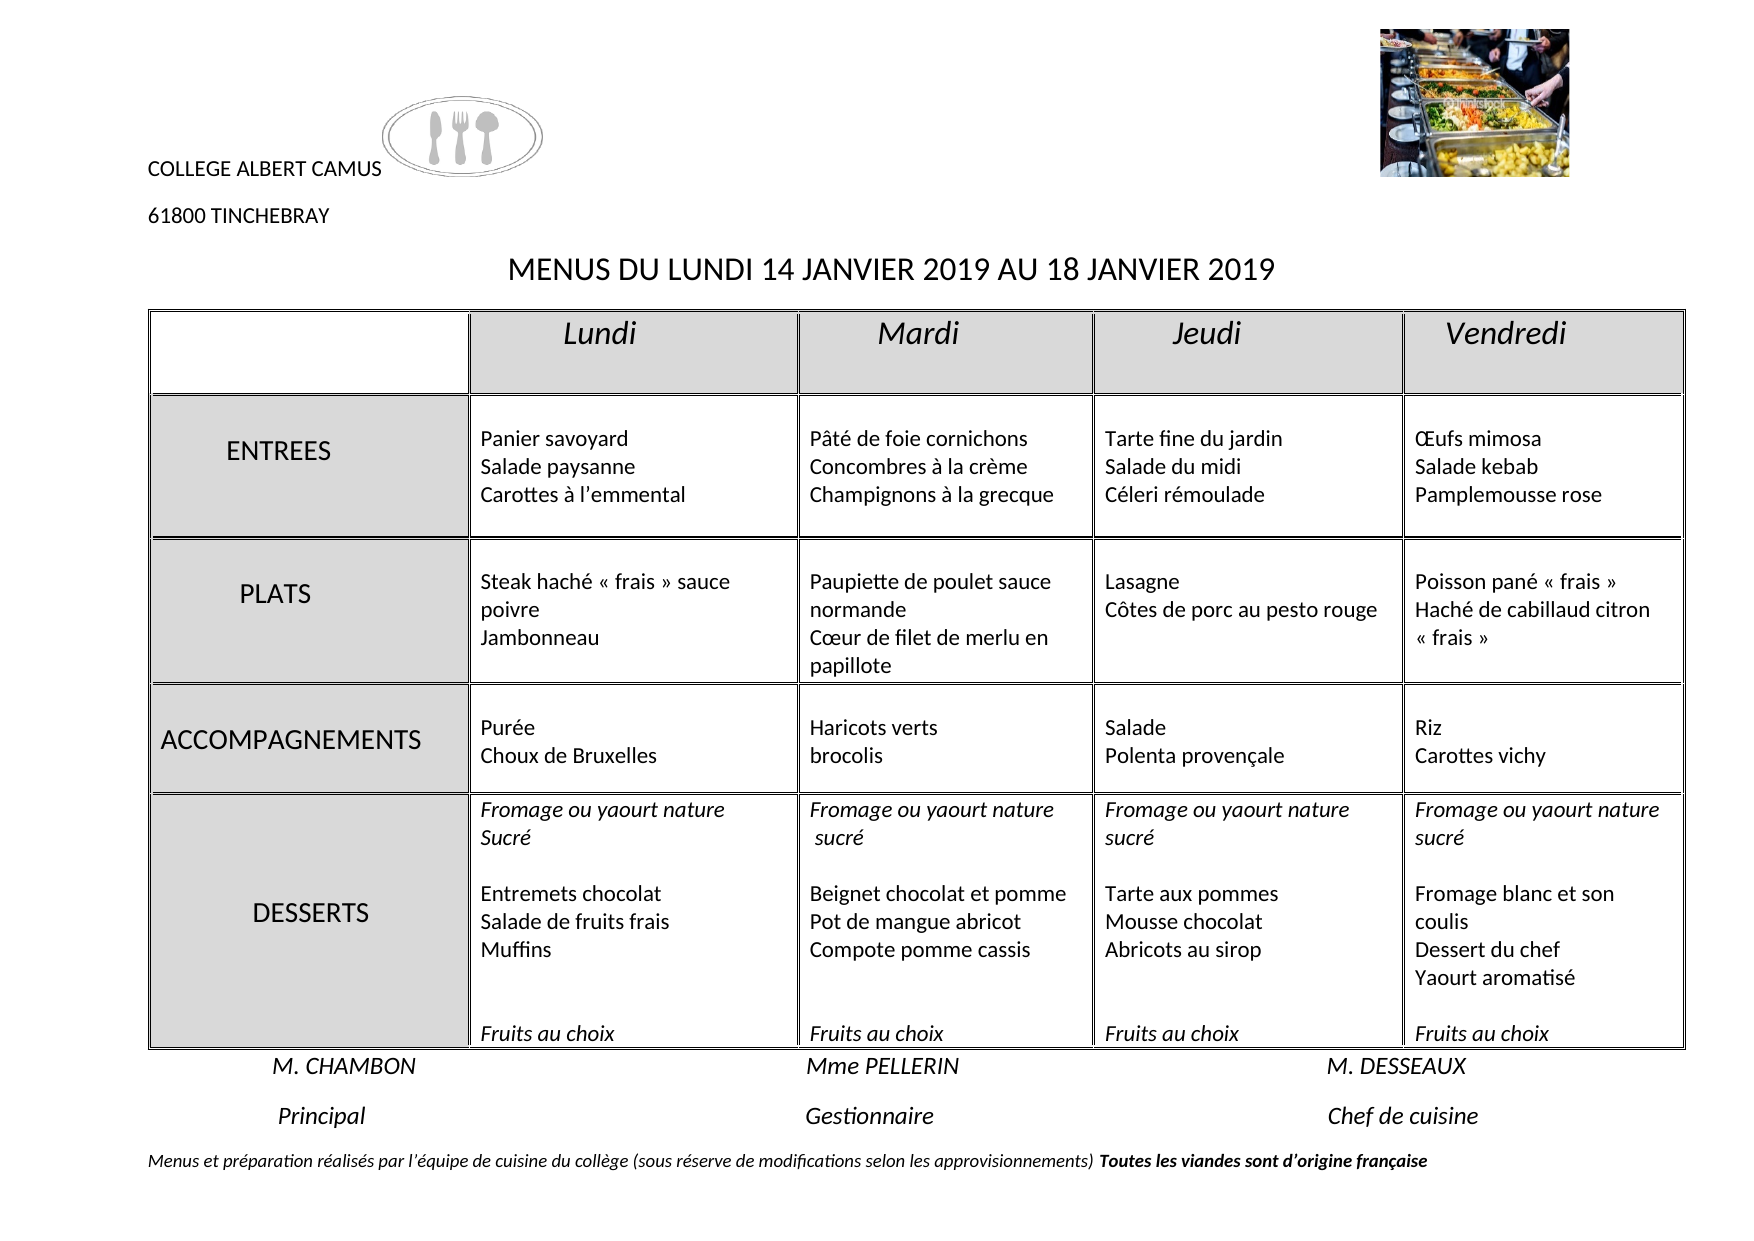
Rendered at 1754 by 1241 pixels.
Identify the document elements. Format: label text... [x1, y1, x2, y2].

table_header Vendredi [1404, 312, 1683, 393]
text Menus et préparation réalisés par l’équipe de cuisine du collège (sous réserve de modifications selon les approvisionnements) Toutes les viandes sont d’origine française [148, 1149, 1606, 1172]
table_cell Pâté de foie cornichons Concombres à la crème Champignons à la grecque [800, 396, 1092, 536]
table_cell Fromage ou yaourt nature sucré Fromage blanc et son coulis Dessert du chef Yaourt aromatisé Fruits au choix [1404, 792, 1684, 1047]
table_cell ENTREES [149, 393, 469, 536]
text M. CHAMBON Mme PELLERIN M. DESSEAUX [148, 1050, 1606, 1081]
text COLLEGE ALBERT CAMUS [148, 29, 1606, 182]
table_cell Lasagne Côtes de porc au pesto rouge [1095, 540, 1402, 682]
table_header Jeudi [1094, 310, 1404, 393]
table_cell Haricots verts brocolis [800, 685, 1092, 792]
text 61800 TINCHEBRAY [148, 201, 1606, 229]
table_cell Poisson pané « frais » Haché de cabillaud citron « frais » [1405, 536, 1683, 682]
text MENUS DU LUNDI 14 JANVIER 2019 AU 18 JANVIER 2019 [148, 248, 1606, 289]
table_header [151, 312, 469, 393]
picture [382, 96, 543, 177]
table_cell Steak haché « frais » sauce poivre Jambonneau [471, 540, 797, 682]
table_cell Fromage ou yaourt nature sucré Beignet chocolat et pomme Pot de mangue abricot Compote pomme cassis Fruits au choix [798, 792, 1094, 1047]
table_cell Panier savoyard Salade paysanne Carottes à l’emmental [471, 396, 797, 536]
table_cell Riz Carottes vichy [1404, 682, 1684, 792]
table_header Mardi [798, 310, 1094, 393]
table_cell Tarte fine du jardin Salade du midi Céleri rémoulade [1095, 396, 1402, 536]
table_cell ACCOMPAGNEMENTS [149, 682, 469, 792]
table_cell Purée Choux de Bruxelles [471, 685, 797, 792]
table_cell Œufs mimosa Salade kebab Pamplemousse rose [1404, 393, 1684, 536]
text Principal Gestionnaire Chef de cuisine [148, 1100, 1606, 1131]
table_cell Fromage ou yaourt nature sucré Tarte aux pommes Mousse chocolat Abricots au sirop Fruits au choix [1094, 792, 1404, 1047]
table_cell PLATS [151, 536, 468, 682]
table_cell DESSERTS [149, 792, 469, 1047]
table_cell Salade Polenta provençale [1095, 685, 1402, 792]
picture [1380, 29, 1570, 177]
table_cell Paupiette de poulet sauce normande Cœur de filet de merlu en papillote [800, 540, 1092, 682]
table_header Lundi [469, 312, 798, 393]
table_cell Fromage ou yaourt nature Sucré Entremets chocolat Salade de fruits frais Muffins Fruits au choix [469, 795, 798, 1047]
